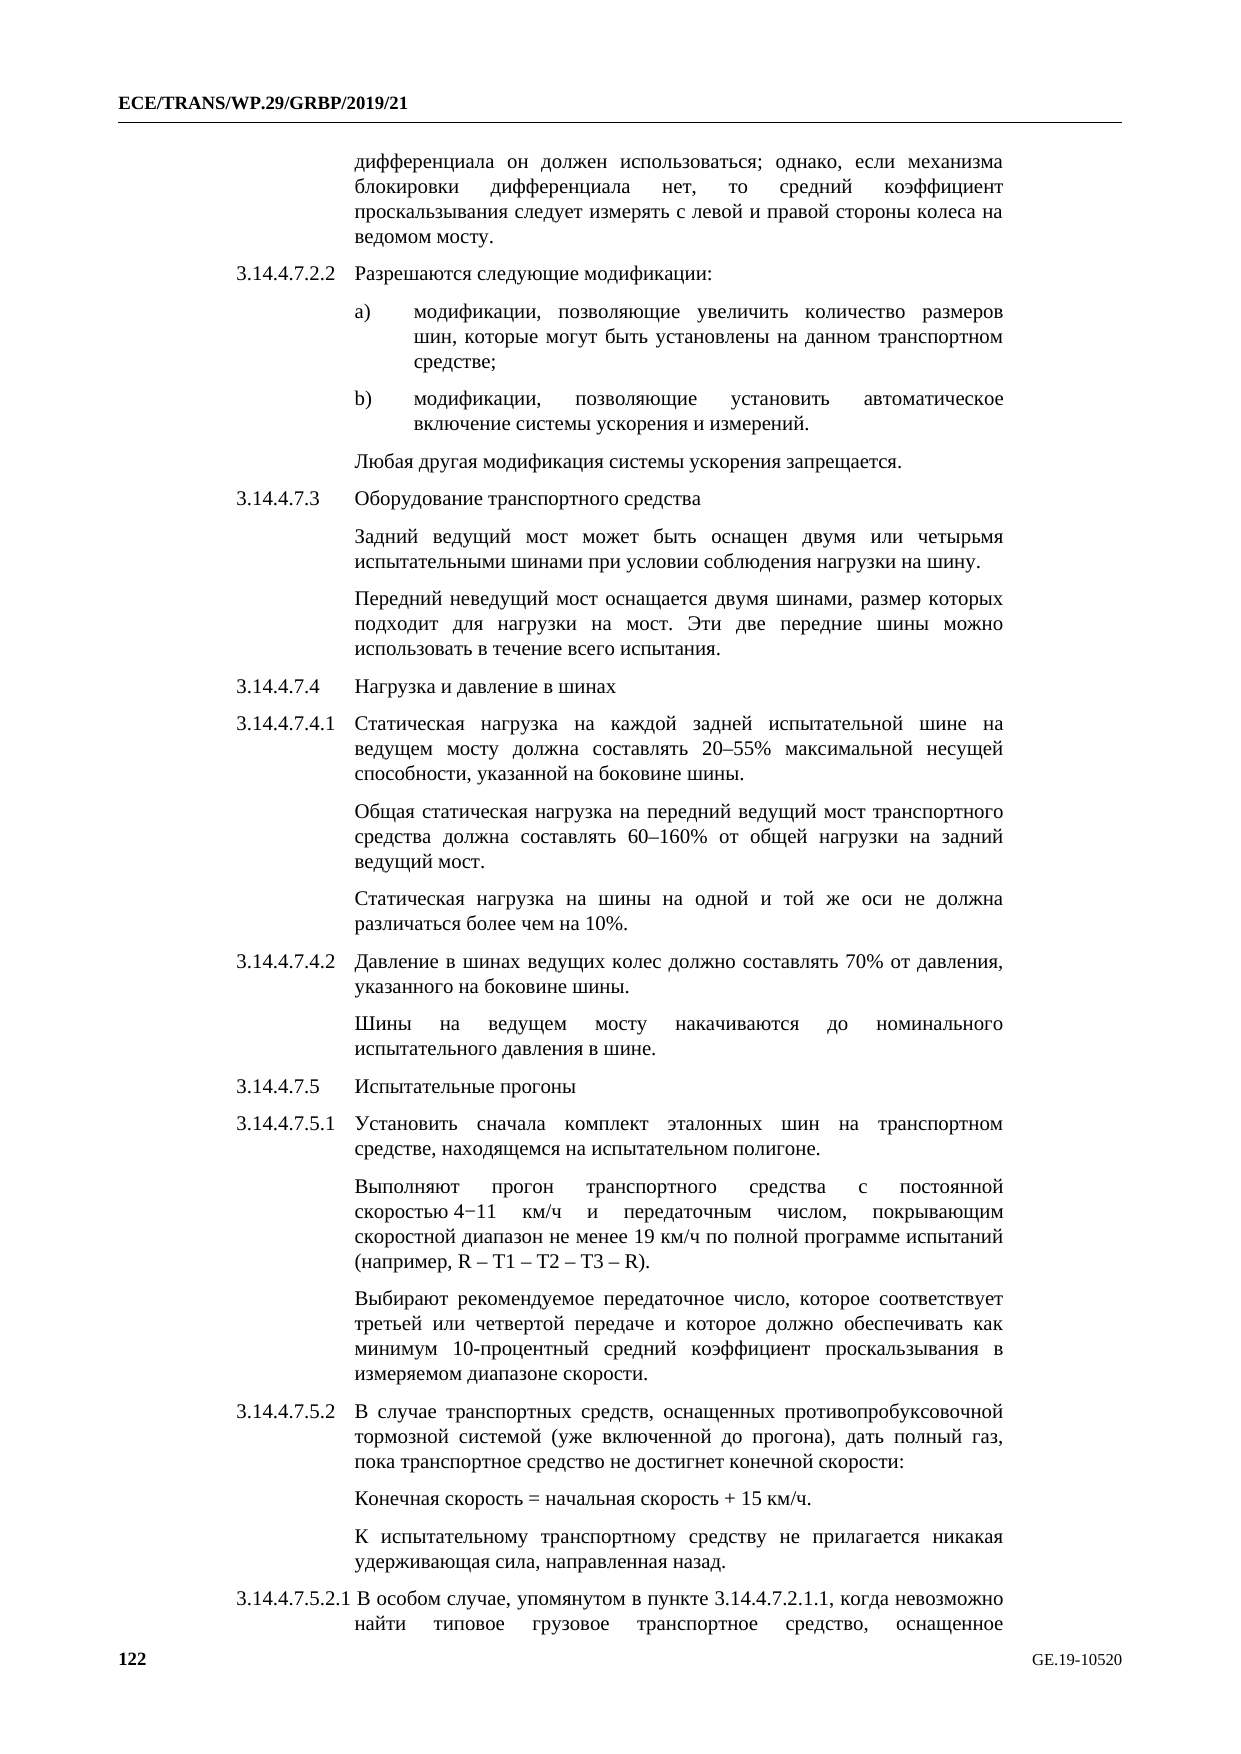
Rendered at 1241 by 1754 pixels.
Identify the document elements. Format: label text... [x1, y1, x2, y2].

text 3.14.4.7.4 Нагрузка и давление в шинах [236, 673, 1004, 698]
text Шины на ведущем мосту накачиваются до номинального испытательного давления в шине. [236, 1010, 1004, 1060]
text 3.14.4.7.3 Оборудование транспортного средства [236, 485, 1004, 510]
text 3.14.4.7.5.1 Установить сначала комплект эталонных шин на транспортном средстве, находящемся на испытательном полигоне. [236, 1110, 1004, 1160]
text Общая статическая нагрузка на передний ведущий мост транспортного средства должна составлять 60–160% от общей нагрузки на задний ведущий мост. [236, 798, 1004, 873]
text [236, 148, 1004, 248]
text 3.14.4.7.5 Испытательные прогоны [236, 1073, 1004, 1098]
text Статическая нагрузка на шины на одной и той же оси не должна различаться более чем на 10%. [236, 885, 1004, 935]
text Конечная скорость = начальная скорость + 15 км/ч. [236, 1485, 1004, 1510]
text Выполняют прогон транспортного средства с постоянной скоростью 4−11 км/ч и передаточным числом, покрывающим скоростной диапазон не менее 19 км/ч по полной программе испытаний (например, R – T1 – T2 – T3 – R). [236, 1173, 1004, 1273]
text Выбирают рекомендуемое передаточное число, которое соответствует третьей или четвертой передаче и которое должно обеспечивать как минимум 10-процентный средний коэффициент проскальзывания в измеряемом диапазоне скорости. [236, 1285, 1004, 1385]
text b) модификации, позволяющие установить автоматическое включение системы ускорения и измерений. [354, 385, 1004, 435]
text Любая другая модификация системы ускорения запрещается. [236, 448, 1004, 473]
text a) модификации, позволяющие увеличить количество размеров шин, которые могут быть установлены на данном транспортном средстве; [354, 298, 1004, 373]
text 3.14.4.7.4.1 Статическая нагрузка на каждой задней испытательной шине на ведущем мосту должна составлять 20–55% максимальной несущей способности, указанной на боковине шины. [236, 710, 1004, 785]
text Передний неведущий мост оснащается двумя шинами, размер которых подходит для нагрузки на мост. Эти две передние шины можно использовать в течение всего испытания. [236, 585, 1004, 660]
text 3.14.4.7.2.2 Разрешаются следующие модификации: [236, 260, 1004, 285]
text Задний ведущий мост может быть оснащен двумя или четырьмя испытательными шинами при условии соблюдения нагрузки на шину. [236, 523, 1004, 573]
text 3.14.4.7.4.2 Давление в шинах ведущих колес должно составлять 70% от давления, указанного на боковине шины. [236, 948, 1004, 998]
text 3.14.4.7.5.2 В случае транспортных средств, оснащенных противопробуксовочной тормозной системой (уже включенной до прогона), дать полный газ, пока транспортное средство не достигнет конечной скорости: [236, 1398, 1004, 1473]
text К испытательному транспортному средству не прилагается никакая удерживающая сила, направленная назад. [236, 1523, 1004, 1573]
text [236, 1585, 1004, 1635]
